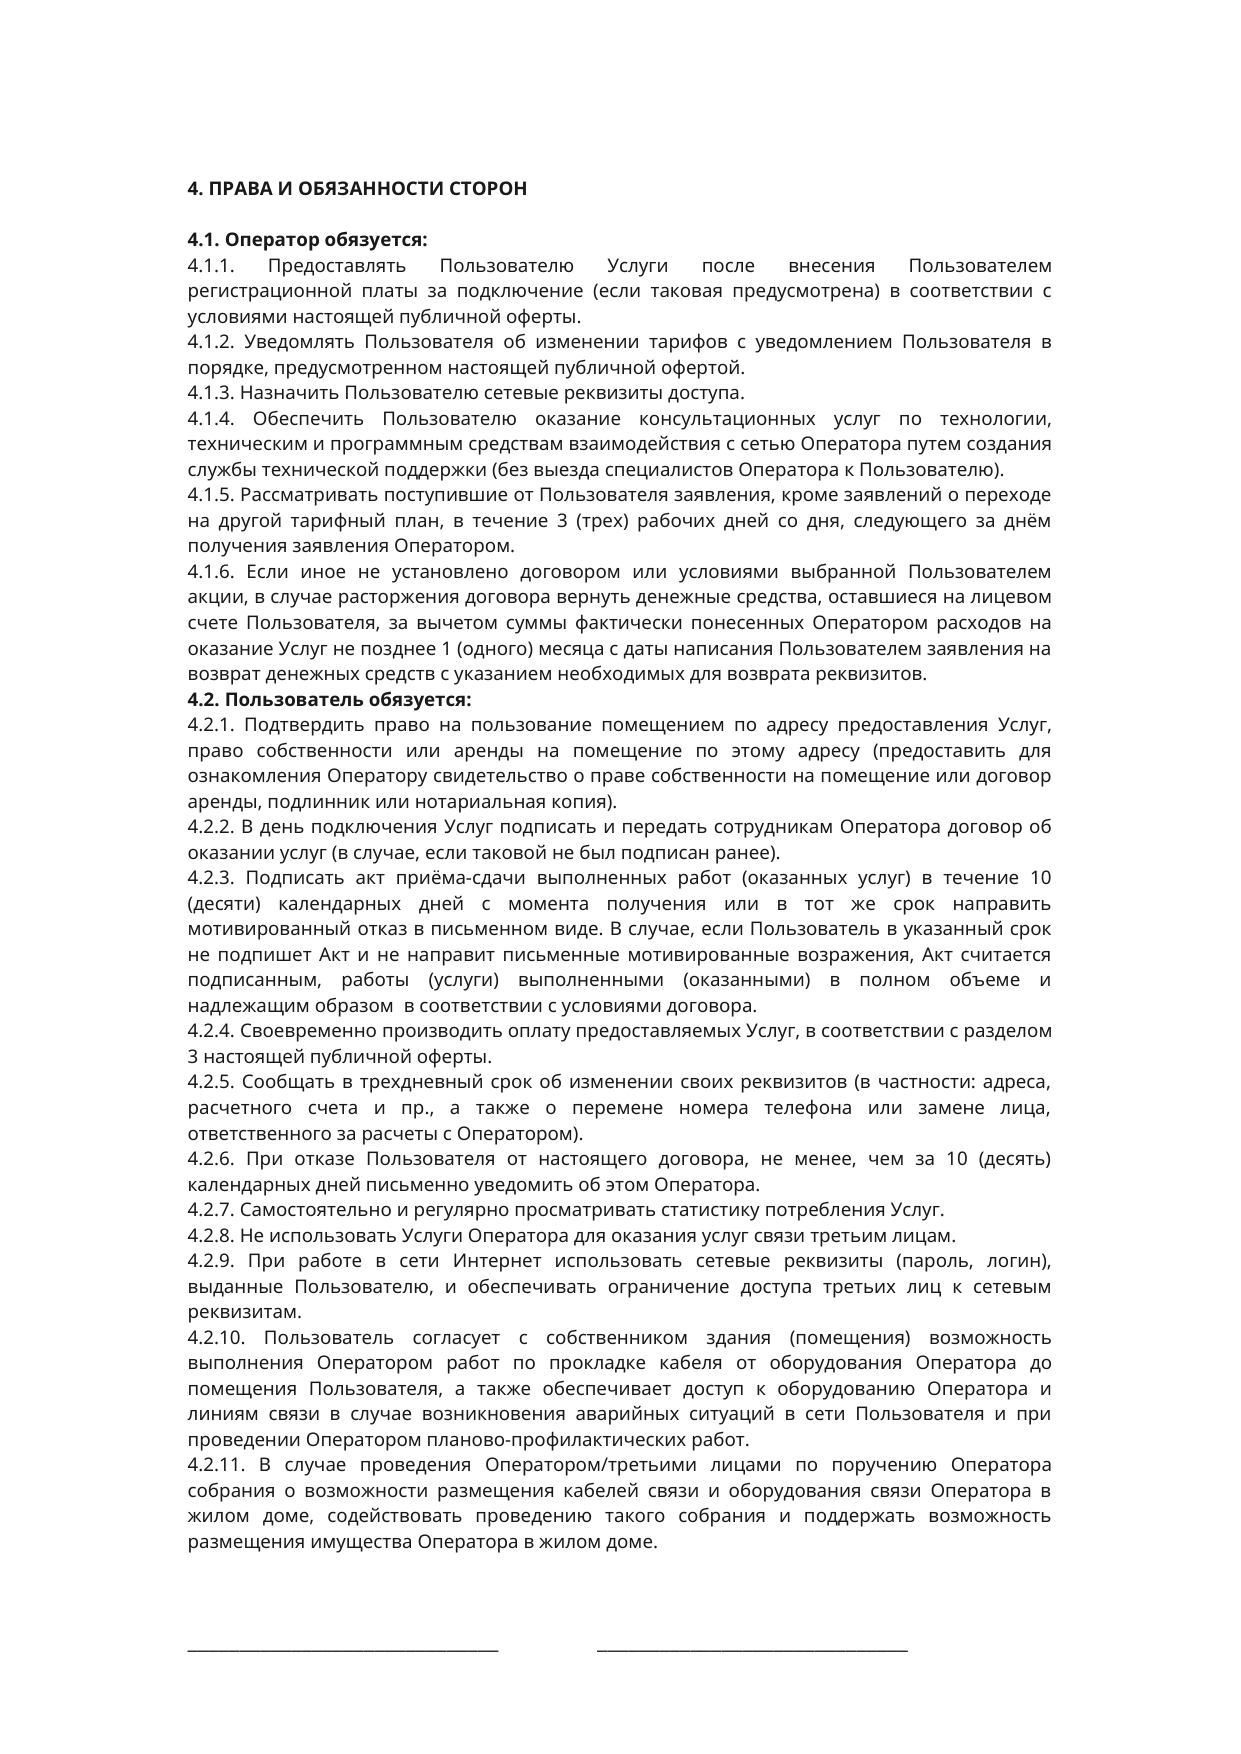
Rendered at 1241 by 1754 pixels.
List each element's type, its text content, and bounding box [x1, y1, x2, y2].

text 4.2.4. Своевременно производить оплату предоставляемых Услуг, в соответствии с разделом 3 настоящей публичной оферты. [187, 1018, 1053, 1069]
text 4.2.1. Подтвердить право на пользование помещением по адресу предоставления Услуг, право собственности или аренды на помещение по этому адресу (предоставить для ознакомления Оператору свидетельство о праве собственности на помещение или договор аренды, подлинник или нотариальная копия). [187, 711, 1053, 813]
text 4.2.5. Сообщать в трехдневный срок об изменении своих реквизитов (в частности: адреса, расчетного счета и пр., а также о перемене номера телефона или замене лица, ответственного за расчеты с Оператором). [187, 1069, 1053, 1145]
text 4. ПРАВА И ОБЯЗАННОСТИ СТОРОН [187, 176, 1053, 201]
text 4.1.6. Если иное не установлено договором или условиями выбранной Пользователем акции, в случае расторжения договора вернуть денежные средства, оставшиеся на лицевом счете Пользователя, за вычетом суммы фактически понесенных Оператором расходов на оказание Услуг не позднее 1 (одного) месяца с даты написания Пользователем заявления на возврат денежных средств с указанием необходимых для возврата реквизитов. [187, 558, 1053, 686]
text 4.2.3. Подписать акт приёма-сдачи выполненных работ (оказанных услуг) в течение 10 (десяти) календарных дней с момента получения или в тот же срок направить мотивированный отказ в письменном виде. В случае, если Пользователь в указанный срок не подпишет Акт и не направит письменные мотивированные возражения, Акт считается подписанным, работы (услуги) выполненными (оказанными) в полном объеме и надлежащим образом в соответствии с условиями договора. [187, 864, 1053, 1018]
text 4.2. Пользователь обязуется: [187, 686, 1053, 711]
text 4.2.7. Самостоятельно и регулярно просматривать статистику потребления Услуг. [187, 1196, 1053, 1222]
text 4.2.11. В случае проведения Оператором/третьими лицами по поручению Оператора собрания о возможности размещения кабелей связи и оборудования связи Оператора в жилом доме, содействовать проведению такого собрания и поддержать возможность размещения имущества Оператора в жилом доме. [187, 1452, 1053, 1554]
text 4.2.6. При отказе Пользователя от настоящего договора, не менее, чем за 10 (десять) календарных дней письменно уведомить об этом Оператора. [187, 1145, 1053, 1196]
text 4.1. Оператор обязуется: [187, 227, 1053, 252]
text 4.1.1. Предоставлять Пользователю Услуги после внесения Пользователем регистрационной платы за подключение (если таковая предусмотрена) в соответствии с условиями настоящей публичной оферты. [187, 252, 1053, 329]
text 4.2.8. Не использовать Услуги Оператора для оказания услуг связи третьим лицам. [187, 1222, 1053, 1247]
text 4.2.2. В день подключения Услуг подписать и передать сотрудникам Оператора договор об оказании услуг (в случае, если таковой не был подписан ранее). [187, 813, 1053, 864]
text 4.1.2. Уведомлять Пользователя об изменении тарифов с уведомлением Пользователя в порядке, предусмотренном настоящей публичной офертой. [187, 329, 1053, 380]
text 4.1.5. Рассматривать поступившие от Пользователя заявления, кроме заявлений о переходе на другой тарифный план, в течение 3 (трех) рабочих дней со дня, следующего за днём получения заявления Оператором. [187, 482, 1053, 558]
text 4.2.10. Пользователь согласует с собственником здания (помещения) возможность выполнения Оператором работ по прокладке кабеля от оборудования Оператора до помещения Пользователя, а также обеспечивает доступ к оборудованию Оператора и линиям связи в случае возникновения аварийных ситуаций в сети Пользователя и при проведении Оператором планово-профилактических работ. [187, 1324, 1053, 1452]
text 4.2.9. При работе в сети Интернет использовать сетевые реквизиты (пароль, логин), выданные Пользователю, и обеспечивать ограничение доступа третьих лиц к сетевым реквизитам. [187, 1247, 1053, 1324]
text 4.1.4. Обеспечить Пользователю оказание консультационных услуг по технологии, техническим и программным средствам взаимодействия с сетью Оператора путем создания службы технической поддержки (без выезда специалистов Оператора к Пользователю). [187, 405, 1053, 482]
text 4.1.3. Назначить Пользователю сетевые реквизиты доступа. [187, 380, 1053, 405]
